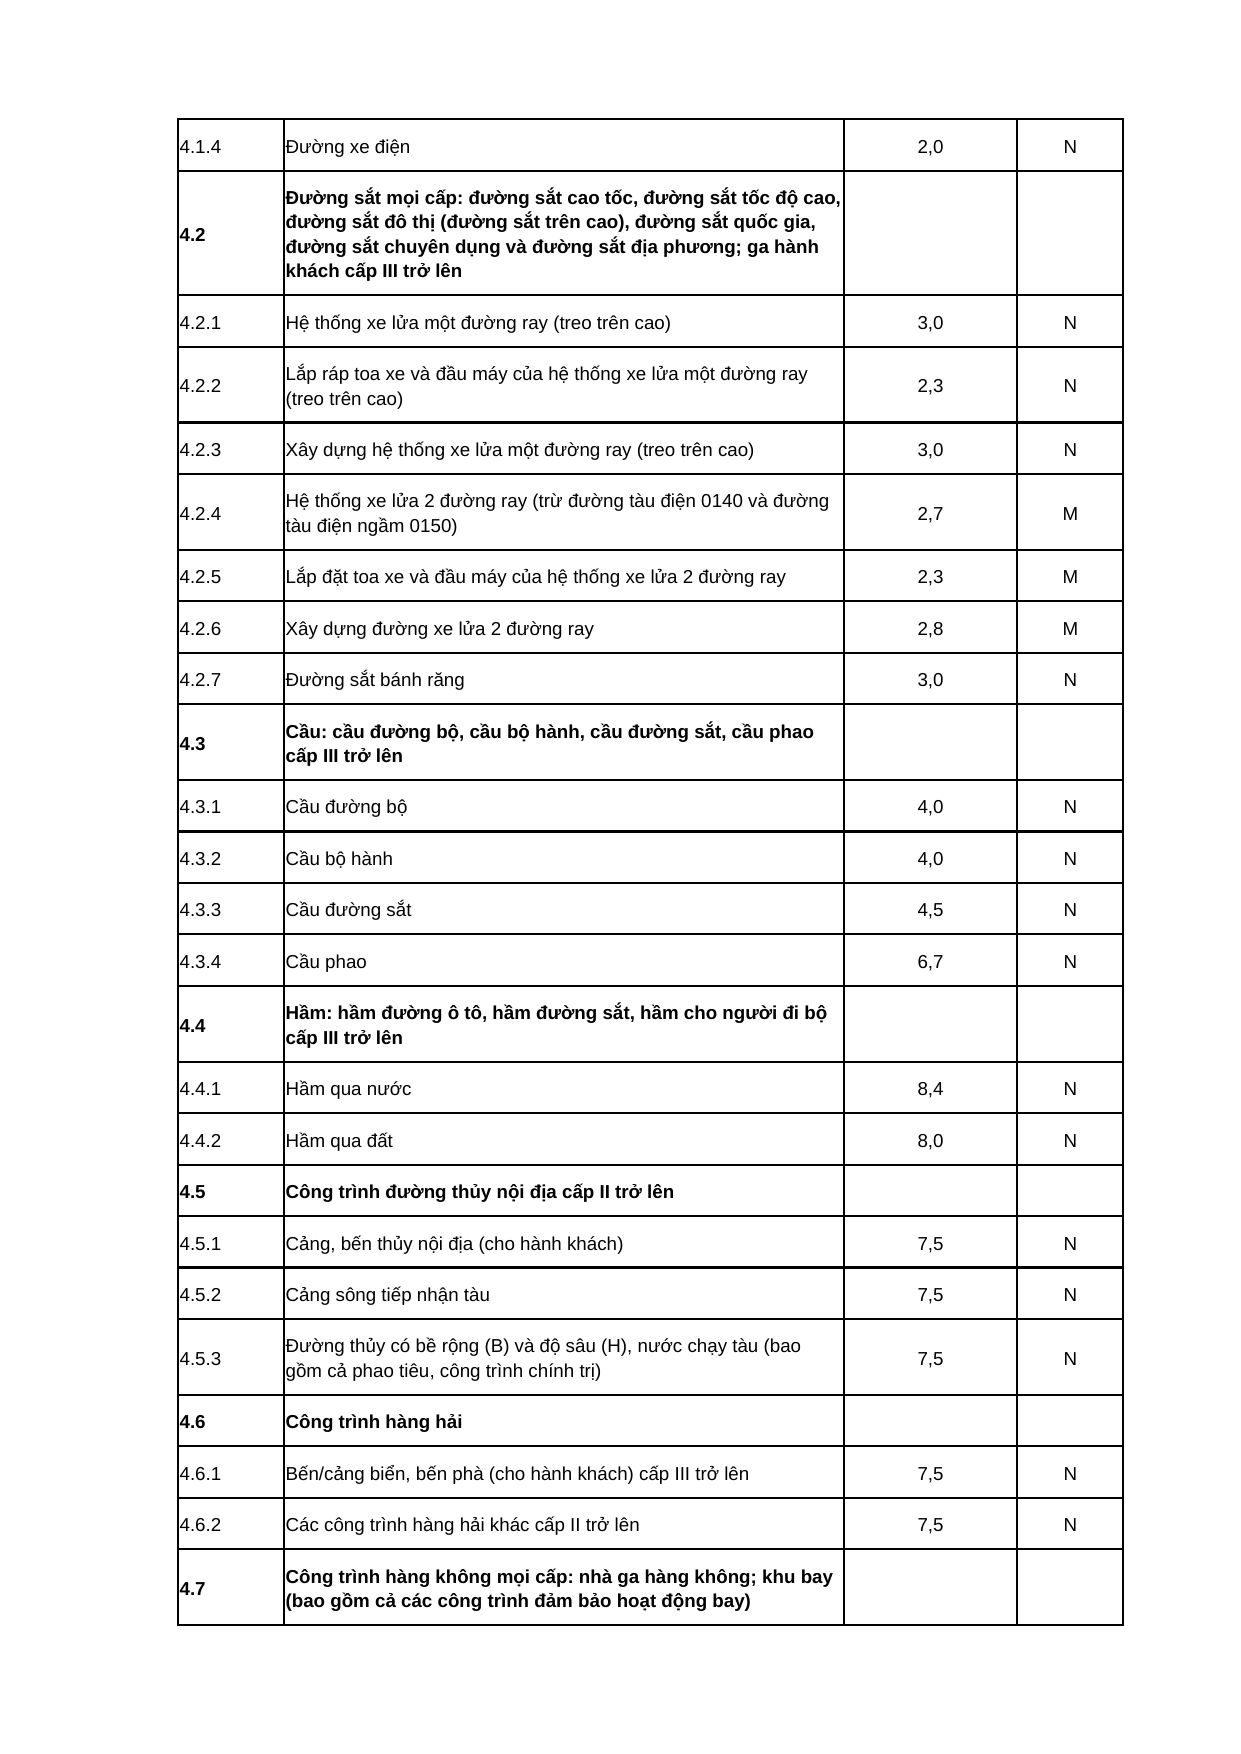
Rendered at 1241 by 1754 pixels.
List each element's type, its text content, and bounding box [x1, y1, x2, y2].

table_cell [1018, 705, 1122, 779]
table_cell Công trình hàng không mọi cấp: nhà ga hàng không; khu bay (bao gồm cả các công trình đảm bảo hoạt động bay) [285, 1550, 843, 1624]
table_cell Cảng, bến thủy nội địa (cho hành khách) [285, 1217, 843, 1266]
table_cell [1018, 1166, 1122, 1215]
table_cell Cảng sông tiếp nhận tàu [285, 1269, 843, 1318]
table_cell 4.5.3 [179, 1320, 283, 1394]
table_cell Xây dựng đường xe lửa 2 đường ray [285, 602, 843, 652]
table_cell Công trình đường thủy nội địa cấp II trở lên [285, 1166, 843, 1215]
table_cell Hệ thống xe lửa một đường ray (treo trên cao) [285, 296, 843, 346]
table_cell N [1018, 1499, 1122, 1548]
table_cell 4.5 [179, 1166, 283, 1215]
table_cell 3,0 [845, 654, 1016, 703]
table_cell 4.3.1 [179, 781, 283, 830]
table_cell N [1018, 1447, 1122, 1497]
table_cell 4.5.1 [179, 1217, 283, 1266]
table_cell M [1018, 475, 1122, 549]
table_cell 4,0 [845, 833, 1016, 882]
table_cell [845, 705, 1016, 779]
table_cell Đường thủy có bề rộng (B) và độ sâu (H), nước chạy tàu (bao gồm cả phao tiêu, công trình chính trị) [285, 1320, 843, 1394]
table_cell 4,0 [845, 781, 1016, 830]
table_cell 4.2.7 [179, 654, 283, 703]
table_cell Các công trình hàng hải khác cấp II trở lên [285, 1499, 843, 1548]
table_cell N [1018, 296, 1122, 346]
table_cell N [1018, 833, 1122, 882]
table_cell Đường sắt mọi cấp: đường sắt cao tốc, đường sắt tốc độ cao, đường sắt đô thị (đường sắt trên cao), đường sắt quốc gia, đường sắt chuyên dụng và đường sắt địa phương; ga hành khách cấp III trở lên [285, 172, 843, 294]
table_cell 7,5 [845, 1269, 1016, 1318]
table_cell 7,5 [845, 1217, 1016, 1266]
table_cell 7,5 [845, 1447, 1016, 1497]
table_cell 8,4 [845, 1063, 1016, 1112]
table_cell 2,3 [845, 551, 1016, 600]
table_cell Hệ thống xe lửa 2 đường ray (trừ đường tàu điện 0140 và đường tàu điện ngầm 0150) [285, 475, 843, 549]
table_cell Công trình hàng hải [285, 1396, 843, 1445]
table_cell Cầu đường bộ [285, 781, 843, 830]
table_cell [1018, 1396, 1122, 1445]
table_cell [845, 1396, 1016, 1445]
table_cell 4.4.1 [179, 1063, 283, 1112]
table_cell N [1018, 1320, 1122, 1394]
table_cell [1018, 987, 1122, 1061]
table_cell 4.2.6 [179, 602, 283, 652]
table_cell [1018, 1550, 1122, 1624]
table_cell 4.2.2 [179, 348, 283, 421]
table_cell 4.2.5 [179, 551, 283, 600]
table_cell 4.3.4 [179, 935, 283, 985]
table_cell 4.5.2 [179, 1269, 283, 1318]
table_cell 4.3.2 [179, 833, 283, 882]
table_cell 4.6 [179, 1396, 283, 1445]
table_cell M [1018, 602, 1122, 652]
table_cell 4.6.1 [179, 1447, 283, 1497]
table_cell N [1018, 1269, 1122, 1318]
table_cell 4.4 [179, 987, 283, 1061]
table_cell N [1018, 1217, 1122, 1266]
table_cell Bến/cảng biển, bến phà (cho hành khách) cấp III trở lên [285, 1447, 843, 1497]
table_cell N [1018, 935, 1122, 985]
table_cell 4.2 [179, 172, 283, 294]
table_cell N [1018, 884, 1122, 933]
table_cell 4.2.1 [179, 296, 283, 346]
table_cell 2,0 [845, 120, 1016, 169]
table_cell N [1018, 781, 1122, 830]
table_cell Cầu: cầu đường bộ, cầu bộ hành, cầu đường sắt, cầu phao cấp III trở lên [285, 705, 843, 779]
table_cell [845, 1166, 1016, 1215]
table_cell [845, 987, 1016, 1061]
table_cell [1018, 172, 1122, 294]
table_cell 3,0 [845, 296, 1016, 346]
table_cell 3,0 [845, 424, 1016, 473]
table_cell 4,5 [845, 884, 1016, 933]
table_cell 4.2.4 [179, 475, 283, 549]
table_cell 4.1.4 [179, 120, 283, 169]
table_cell Lắp ráp toa xe và đầu máy của hệ thống xe lửa một đường ray (treo trên cao) [285, 348, 843, 421]
table_cell 4.3.3 [179, 884, 283, 933]
table_cell Cầu phao [285, 935, 843, 985]
table_cell Hầm: hầm đường ô tô, hầm đường sắt, hầm cho người đi bộ cấp III trở lên [285, 987, 843, 1061]
table_cell 6,7 [845, 935, 1016, 985]
table_cell 2,7 [845, 475, 1016, 549]
table_cell M [1018, 551, 1122, 600]
table_cell 2,8 [845, 602, 1016, 652]
table_cell N [1018, 1114, 1122, 1163]
table_cell 4.2.3 [179, 424, 283, 473]
table_cell 7,5 [845, 1320, 1016, 1394]
table_cell N [1018, 654, 1122, 703]
table_cell Đường sắt bánh răng [285, 654, 843, 703]
table_cell Lắp đặt toa xe và đầu máy của hệ thống xe lửa 2 đường ray [285, 551, 843, 600]
table_cell Cầu bộ hành [285, 833, 843, 882]
table_cell Hầm qua đất [285, 1114, 843, 1163]
table_cell N [1018, 348, 1122, 421]
table_cell Cầu đường sắt [285, 884, 843, 933]
table_cell 2,3 [845, 348, 1016, 421]
table_cell 4.4.2 [179, 1114, 283, 1163]
table_cell Hầm qua nước [285, 1063, 843, 1112]
table_cell Đường xe điện [285, 120, 843, 169]
table_cell [845, 1550, 1016, 1624]
table_cell [845, 172, 1016, 294]
table_cell 7,5 [845, 1499, 1016, 1548]
table_cell 8,0 [845, 1114, 1016, 1163]
table_cell 4.3 [179, 705, 283, 779]
table_cell N [1018, 424, 1122, 473]
table_cell N [1018, 120, 1122, 169]
table_cell 4.6.2 [179, 1499, 283, 1548]
table_cell 4.7 [179, 1550, 283, 1624]
table_cell Xây dựng hệ thống xe lửa một đường ray (treo trên cao) [285, 424, 843, 473]
table_cell N [1018, 1063, 1122, 1112]
